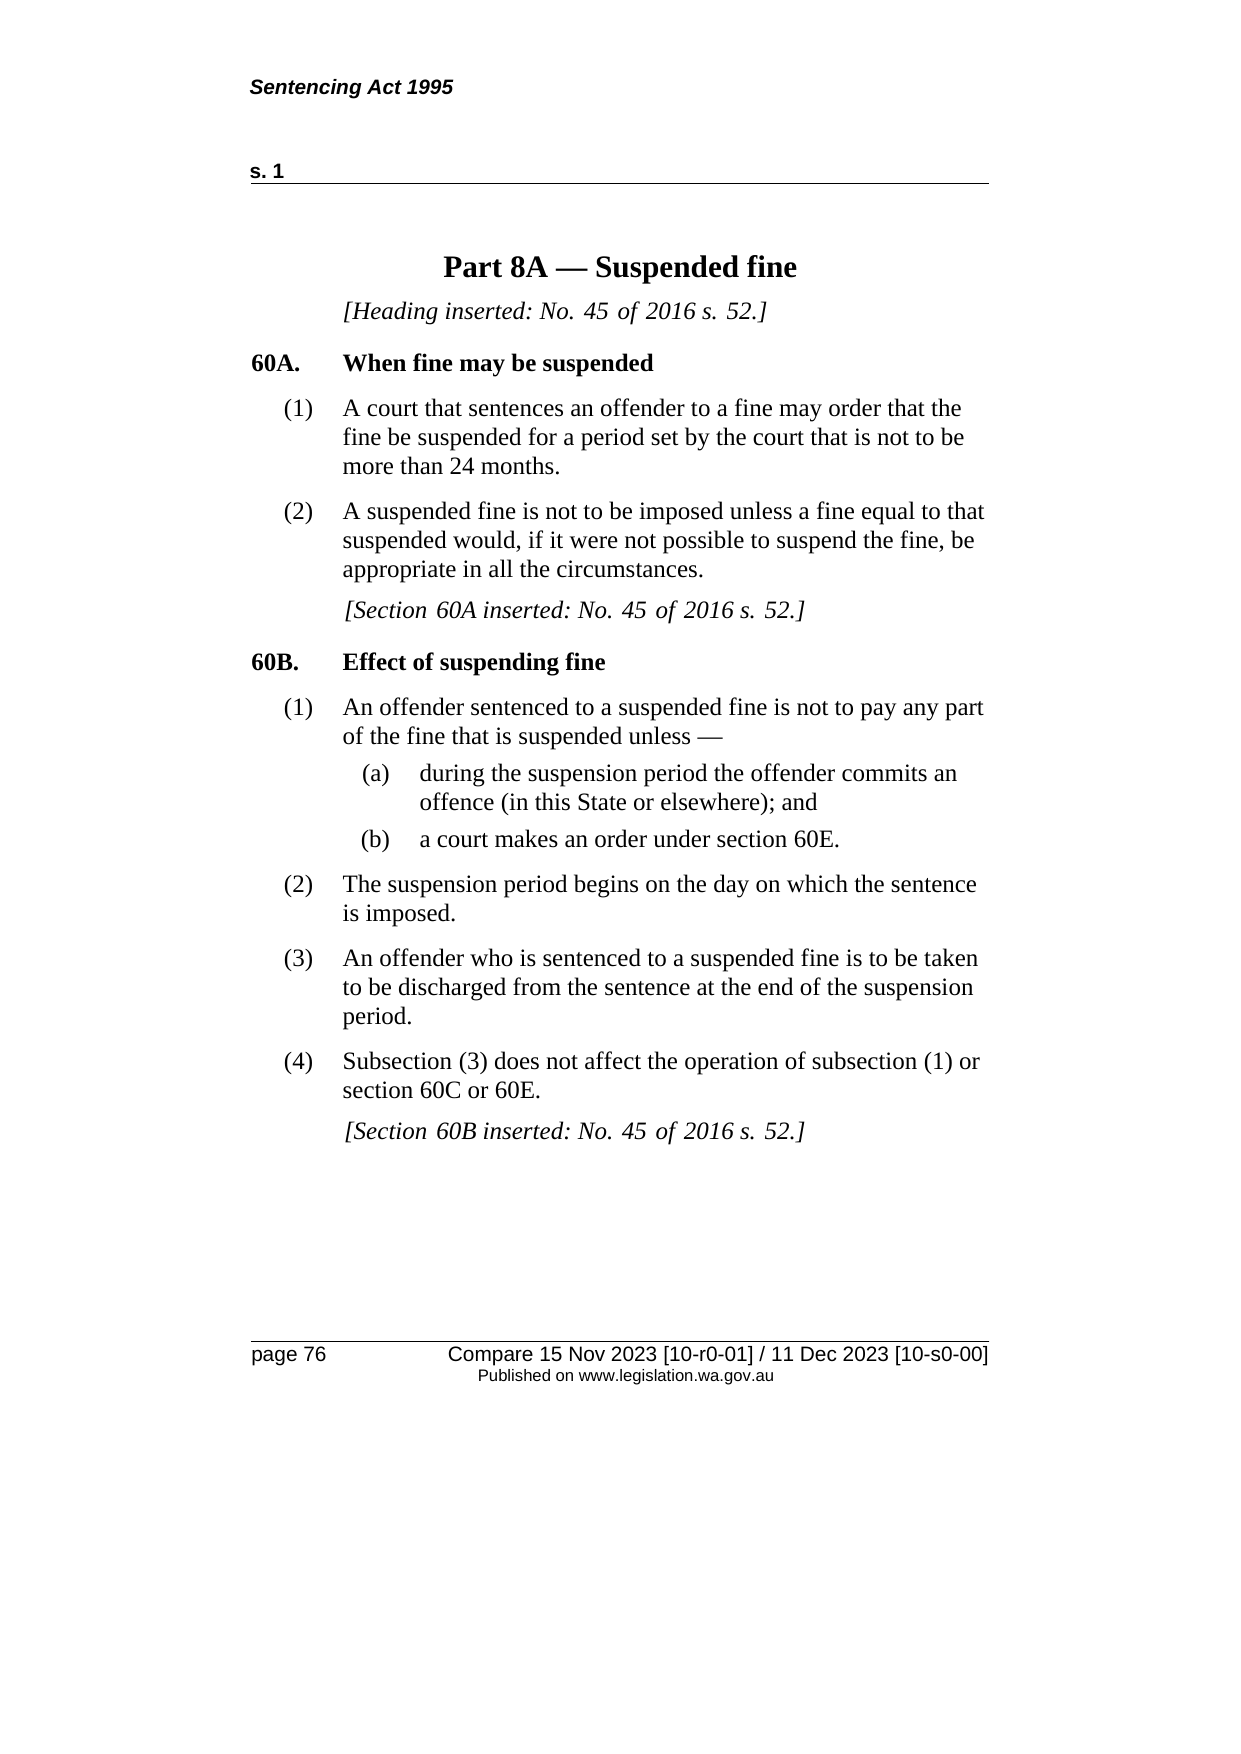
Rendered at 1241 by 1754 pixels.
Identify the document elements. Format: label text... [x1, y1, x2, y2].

subtitle [Heading inserted: No. 45 of 2016 s. 52.] [251, 296, 989, 325]
subtitle 60A. When fine may be suspended [251, 348, 989, 377]
text (a) during the suspension period the offender commits an offence (in this State or elsewhere); and [251, 758, 989, 816]
text [Section 60B inserted: No. 45 of 2016 s. 52.] [251, 1116, 989, 1145]
text (2) A suspended fine is not to be imposed unless a fine equal to that suspended would, if it were not possible to suspend the fine, be appropriate in all the circumstances. [251, 496, 989, 583]
text (3) An offender who is sentenced to a suspended fine is to be taken to be discharged from the sentence at the end of the suspension period. [251, 943, 989, 1030]
subtitle Part 8A — Suspended fine [251, 248, 989, 284]
text (2) The suspension period begins on the day on which the sentence is imposed. [251, 869, 989, 927]
text (b) a court makes an order under section 60E. [251, 824, 989, 853]
subtitle 60B. Effect of suspending fine [251, 647, 989, 676]
text (1) An offender sentenced to a suspended fine is not to pay any part of the fine that is suspended unless — [251, 692, 989, 750]
text (4) Subsection (3) does not affect the operation of subsection (1) or section 60C or 60E. [251, 1046, 989, 1104]
text [Section 60A inserted: No. 45 of 2016 s. 52.] [251, 595, 989, 624]
text (1) A court that sentences an offender to a fine may order that the fine be suspended for a period set by the court that is not to be more than 24 months. [251, 393, 989, 480]
